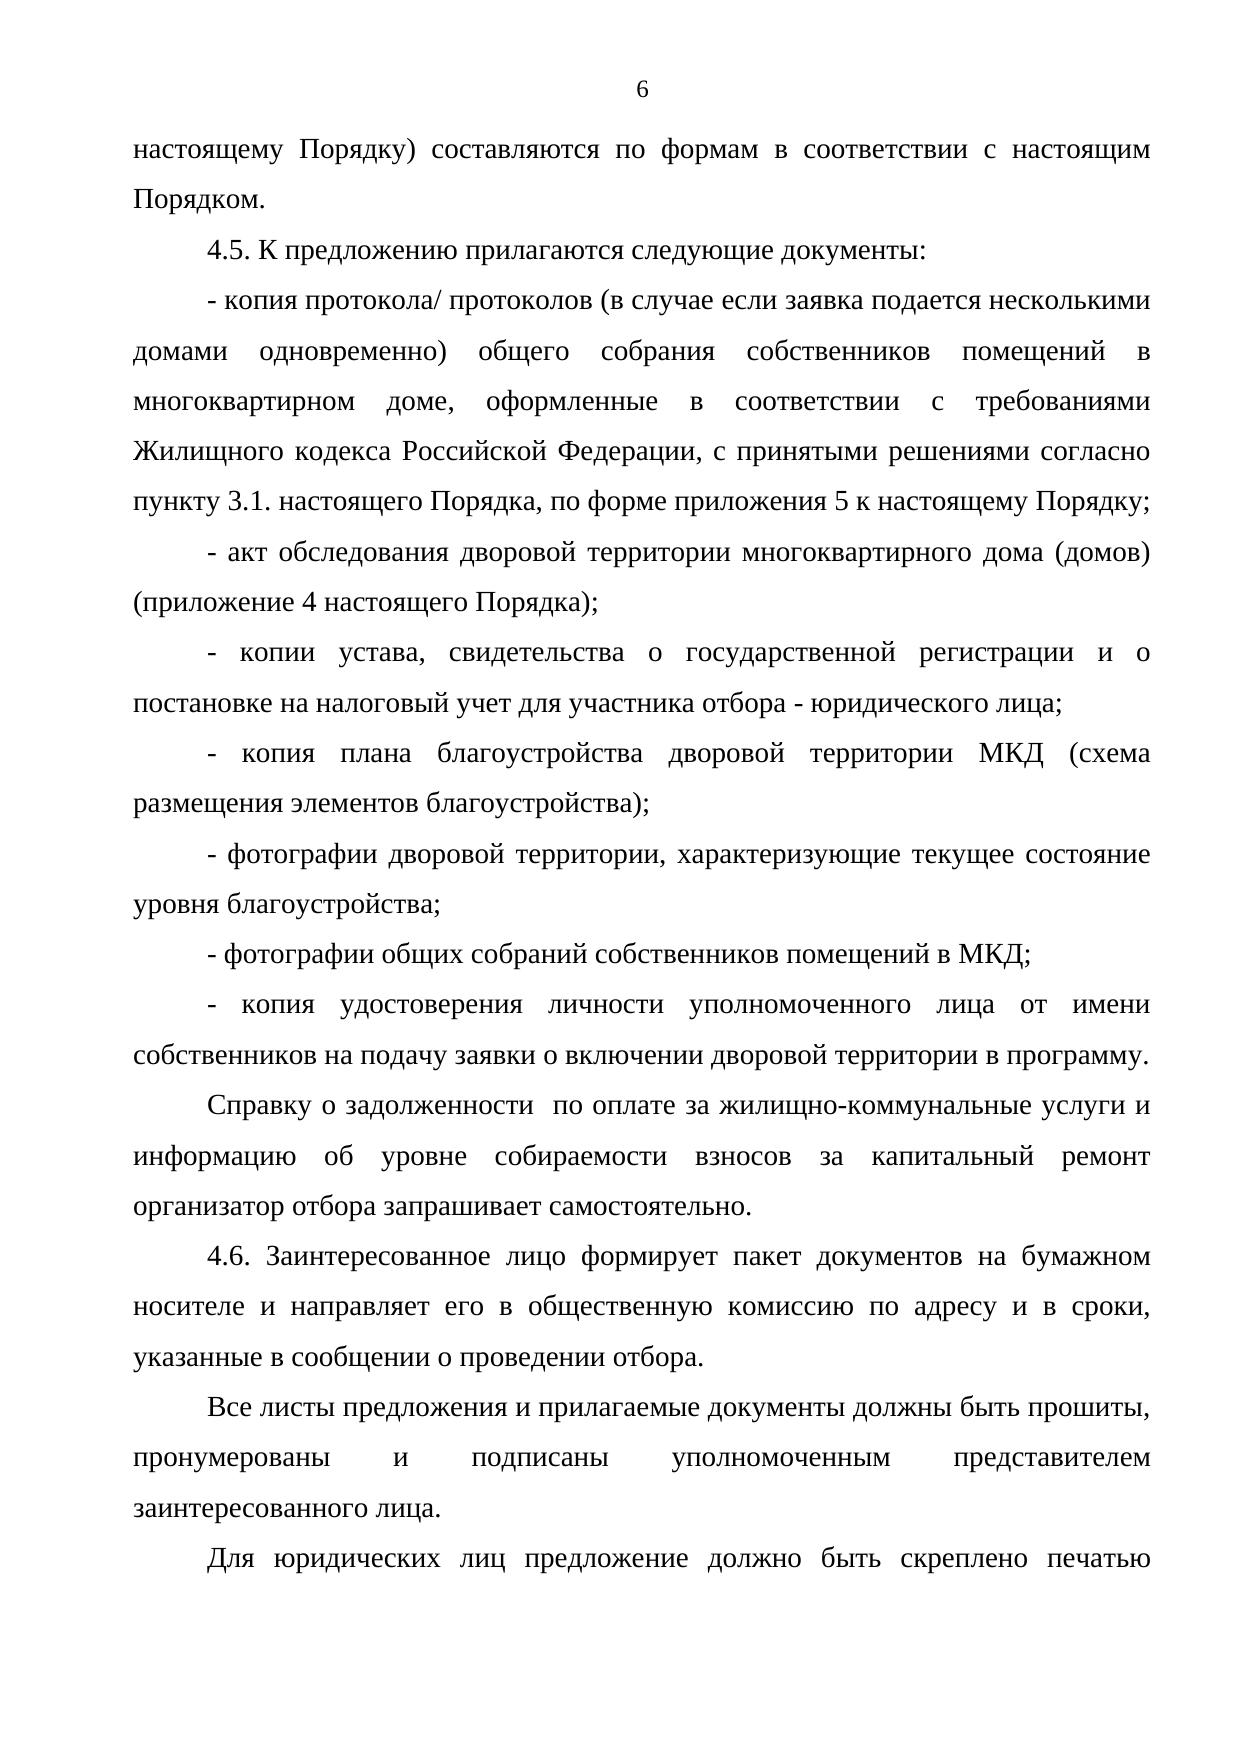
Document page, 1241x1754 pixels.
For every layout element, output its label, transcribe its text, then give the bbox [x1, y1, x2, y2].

text - копия удостоверения личности уполномоченного лица от имени собственников на подачу заявки о включении дворовой территории в программу. [133, 987, 1152, 1071]
text 4.5. К предложению прилагаются следующие документы: [133, 232, 1152, 266]
text Справку о задолженности по оплате за жилищно-коммунальные услуги и информацию об уровне собираемости взносов за капитальный ремонт организатор отбора запрашивает самостоятельно. [133, 1087, 1152, 1221]
text - копии устава, свидетельства о государственной регистрации и о постановке на налоговый учет для участника отбора - юридического лица; [133, 634, 1152, 718]
text - копия протокола/ протоколов (в случае если заявка подается несколькими домами одновременно) общего собрания собственников помещений в многоквартирном доме, оформленные в соответствии с требованиями Жилищного кодекса Российской Федерации, с принятыми решениями согласно пункту 3.1. настоящего Порядка, по форме приложения 5 к настоящему Порядку; [133, 282, 1152, 517]
text Все листы предложения и прилагаемые документы должны быть прошиты, пронумерованы и подписаны уполномоченным представителем заинтересованного лица. [133, 1389, 1152, 1523]
text - акт обследования дворовой территории многоквартирного дома (домов) (приложение 4 настоящего Порядка); [133, 534, 1152, 618]
text - копия плана благоустройства дворовой территории МКД (схема размещения элементов благоустройства); [133, 735, 1152, 819]
text - фотографии общих собраний собственников помещений в МКД; [133, 936, 1152, 970]
text 4.6. Заинтересованное лицо формирует пакет документов на бумажном носителе и направляет его в общественную комиссию по адресу и в сроки, указанные в сообщении о проведении отбора. [133, 1238, 1152, 1372]
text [133, 131, 1152, 215]
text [133, 1540, 1152, 1574]
text - фотографии дворовой территории, характеризующие текущее состояние уровня благоустройства; [133, 836, 1152, 919]
